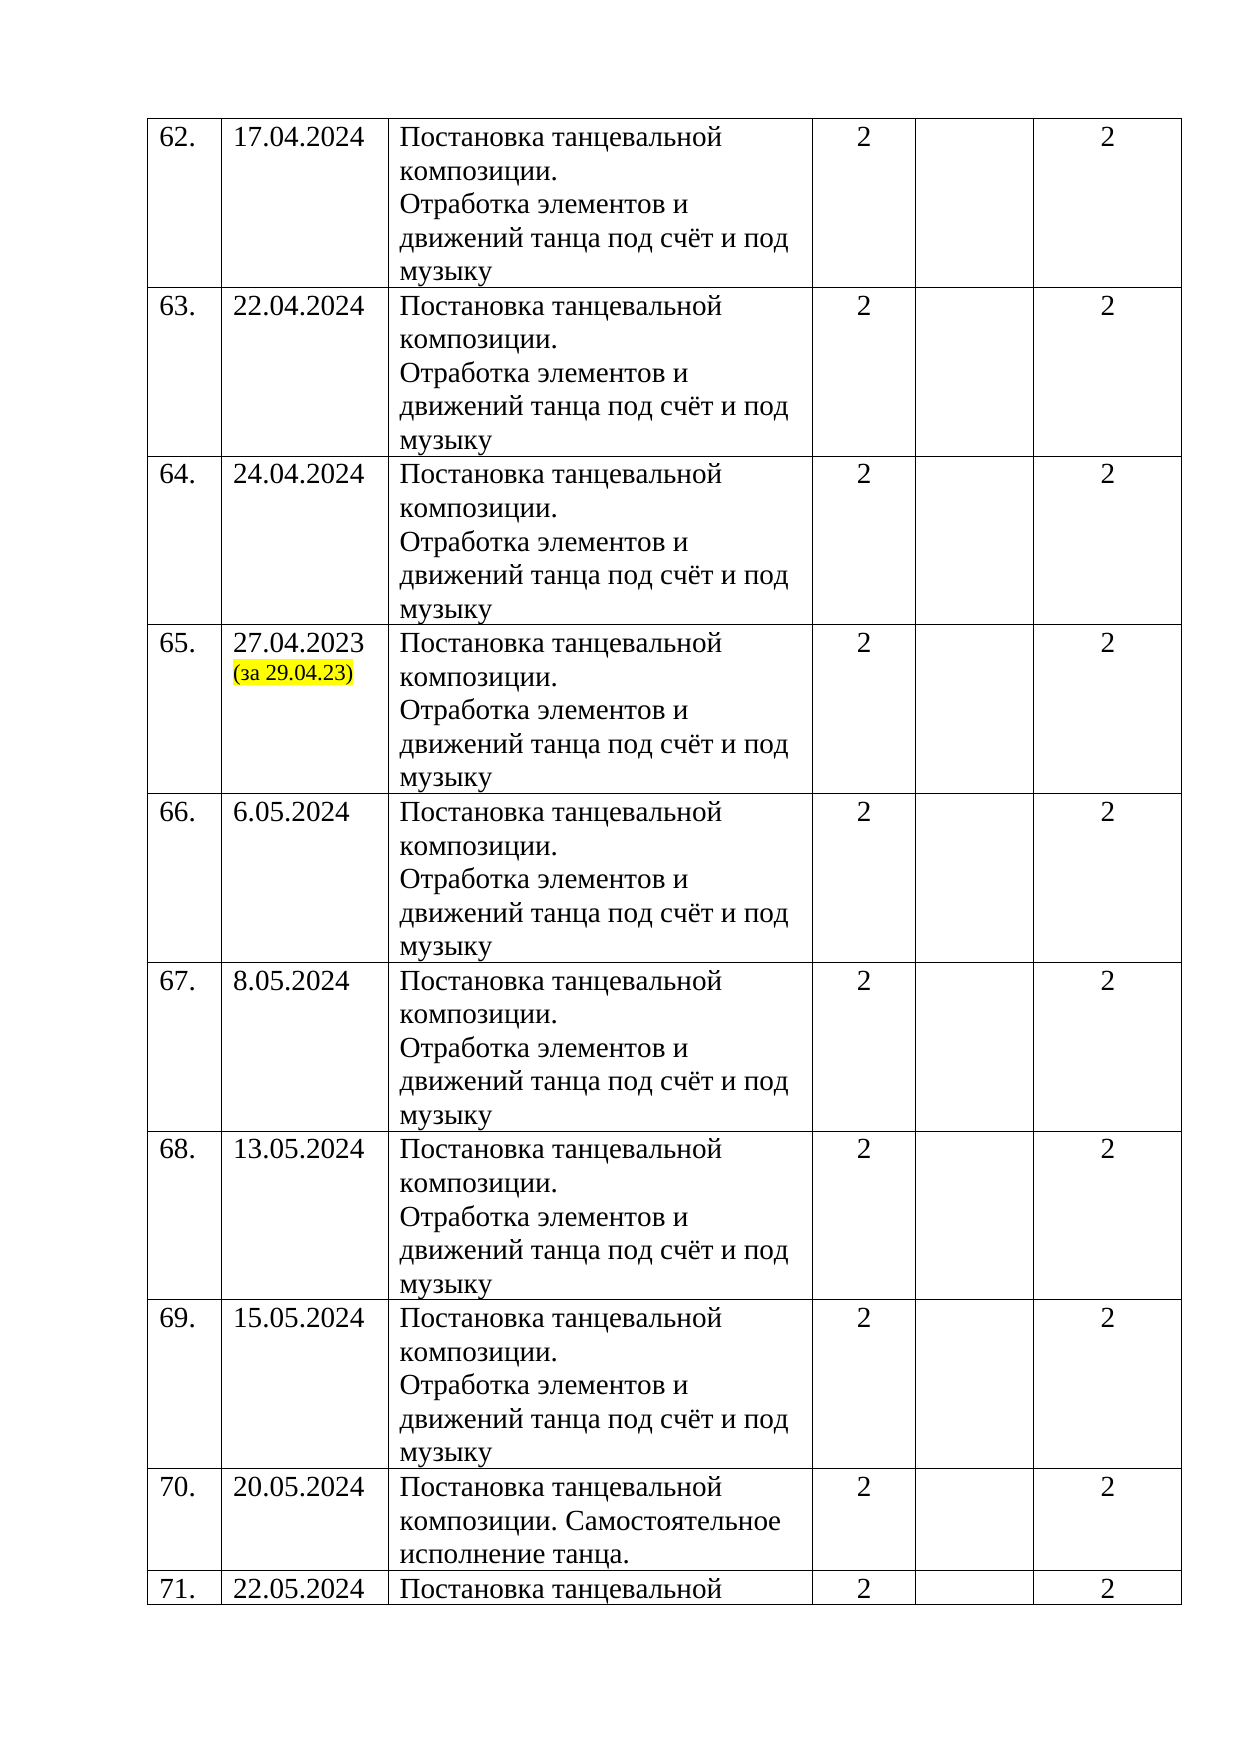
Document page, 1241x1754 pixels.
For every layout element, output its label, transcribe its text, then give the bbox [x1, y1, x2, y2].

table_cell 64. [148, 457, 221, 624]
table_cell [916, 1469, 1033, 1570]
table_cell [916, 288, 1033, 456]
table_cell 2 [1034, 1469, 1181, 1570]
table_cell Постановка танцевальной композиции. Отработка элементов и движений танца под счёт и под музыку [389, 625, 812, 793]
table_cell [916, 794, 1033, 962]
table_cell 2 [1034, 1571, 1181, 1604]
table_cell 27.04.2023 (за 29.04.23) [222, 625, 388, 793]
table_cell 2 [813, 119, 915, 287]
table_cell 2 [813, 794, 915, 962]
table_cell 13.05.2024 [222, 1132, 388, 1299]
table_cell 22.04.2024 [222, 288, 388, 456]
table_cell Постановка танцевальной композиции. Отработка элементов и движений танца под счёт и под музыку [389, 1132, 812, 1299]
table_cell 67. [148, 963, 221, 1131]
table_cell [916, 119, 1033, 287]
table_cell 2 [813, 1300, 915, 1468]
table_cell 2 [1034, 625, 1181, 793]
table_cell 2 [1034, 794, 1181, 962]
table_cell 2 [813, 457, 915, 624]
table_cell 68. [148, 1132, 221, 1299]
table_cell Постановка танцевальной композиции. Отработка элементов и движений танца под счёт и под музыку [389, 794, 812, 962]
table_cell [916, 457, 1033, 624]
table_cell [389, 1469, 812, 1570]
table_cell 2 [813, 1571, 915, 1604]
table_cell 24.04.2024 [222, 457, 388, 624]
table_cell 2 [813, 1469, 915, 1570]
table_cell 65. [148, 625, 221, 793]
table_cell 17.04.2024 [222, 119, 388, 287]
table_cell [916, 1300, 1033, 1468]
table_cell 2 [1034, 1132, 1181, 1299]
table_cell [916, 1571, 1033, 1604]
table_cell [389, 119, 812, 287]
table_cell 69. [148, 1300, 221, 1468]
table_cell [916, 1132, 1033, 1299]
table_cell Постановка танцевальной композиции. Отработка элементов и движений танца под счёт и под музыку [389, 1300, 812, 1468]
table_cell Постановка танцевальной композиции. Отработка элементов и движений танца под счёт и под музыку [389, 963, 812, 1131]
table_cell 2 [1034, 457, 1181, 624]
table_cell 70. [148, 1469, 221, 1570]
table_cell [916, 625, 1033, 793]
table_cell 22.05.2024 [222, 1571, 388, 1604]
table_cell 2 [813, 963, 915, 1131]
table_cell Постановка танцевальной композиции. Отработка элементов и движений танца под счёт и под музыку [389, 457, 812, 624]
table_cell 20.05.2024 [222, 1469, 388, 1570]
table_cell [916, 963, 1033, 1131]
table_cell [389, 1571, 812, 1604]
table_cell 63. [148, 288, 221, 456]
table_cell 71. [148, 1571, 221, 1604]
table_cell 2 [1034, 119, 1181, 287]
table_cell 2 [1034, 288, 1181, 456]
table_cell 66. [148, 794, 221, 962]
table_cell 2 [813, 288, 915, 456]
table_cell 2 [813, 1132, 915, 1299]
table_cell 8.05.2024 [222, 963, 388, 1131]
table_cell 2 [813, 625, 915, 793]
table_cell 2 [1034, 1300, 1181, 1468]
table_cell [389, 288, 812, 456]
table_cell 2 [1034, 963, 1181, 1131]
table_cell 62. [148, 119, 221, 287]
table_cell 6.05.2024 [222, 794, 388, 962]
table_cell 15.05.2024 [222, 1300, 388, 1468]
